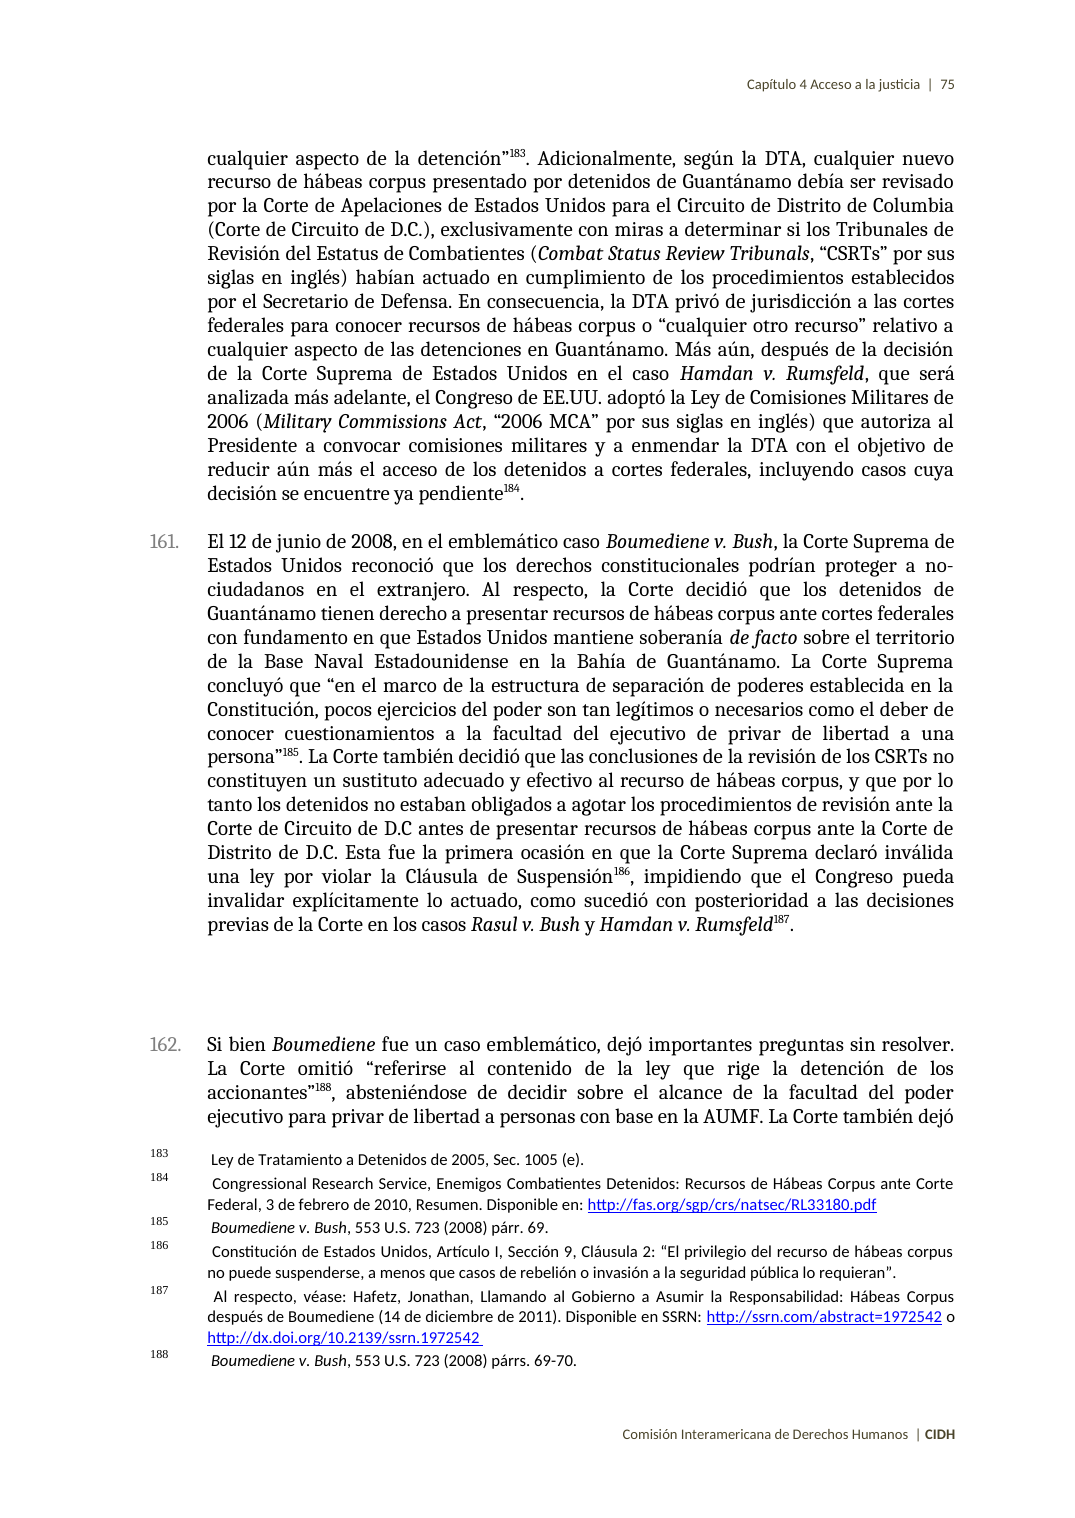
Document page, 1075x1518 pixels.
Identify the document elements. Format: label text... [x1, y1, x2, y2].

list El 12 de junio de 2008, en el emblemático caso Boumediene v. Bush, la Corte Suprema de Estados Unidos reconoció que los derechos constitucionales podrían proteger a no-ciudadanos en el extranjero. Al respecto, la Corte decidió que los detenidos de Guantánamo tienen derecho a presentar recursos de hábeas corpus ante cortes federales con fundamento en que Estados Unidos mantiene soberanía de facto sobre el territorio de la Base Naval Estadounidense en la Bahía de Guantánamo. La Corte Suprema concluyó que “en el marco de la estructura de separación de poderes establecida en la Constitución, pocos ejercicios del poder son tan legítimos o necesarios como el deber de conocer cuestionamientos a la facultad del ejecutivo de privar de libertad a una persona”. La Corte también decidió que las conclusiones de la revisión de los CSRTs no constituyen un sustituto adecuado y efectivo al recurso de hábeas corpus, y que por lo tanto los detenidos no estaban obligados a agotar los procedimientos de revisión ante la Corte de Circuito de D.C antes de presentar recursos de hábeas corpus ante la Corte de Distrito de D.C. Esta fue la primera ocasión en que la Corte Suprema declaró inválida una ley por violar la Cláusula de Suspensión, impidiendo que el Congreso pueda invalidar explícitamente lo actuado, como sucedió con posterioridad a las decisiones previas de la Corte en los casos Rasul v. Bush y Hamdan v. Rumsfeld. [150, 529, 955, 937]
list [150, 146, 955, 506]
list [150, 1033, 955, 1128]
